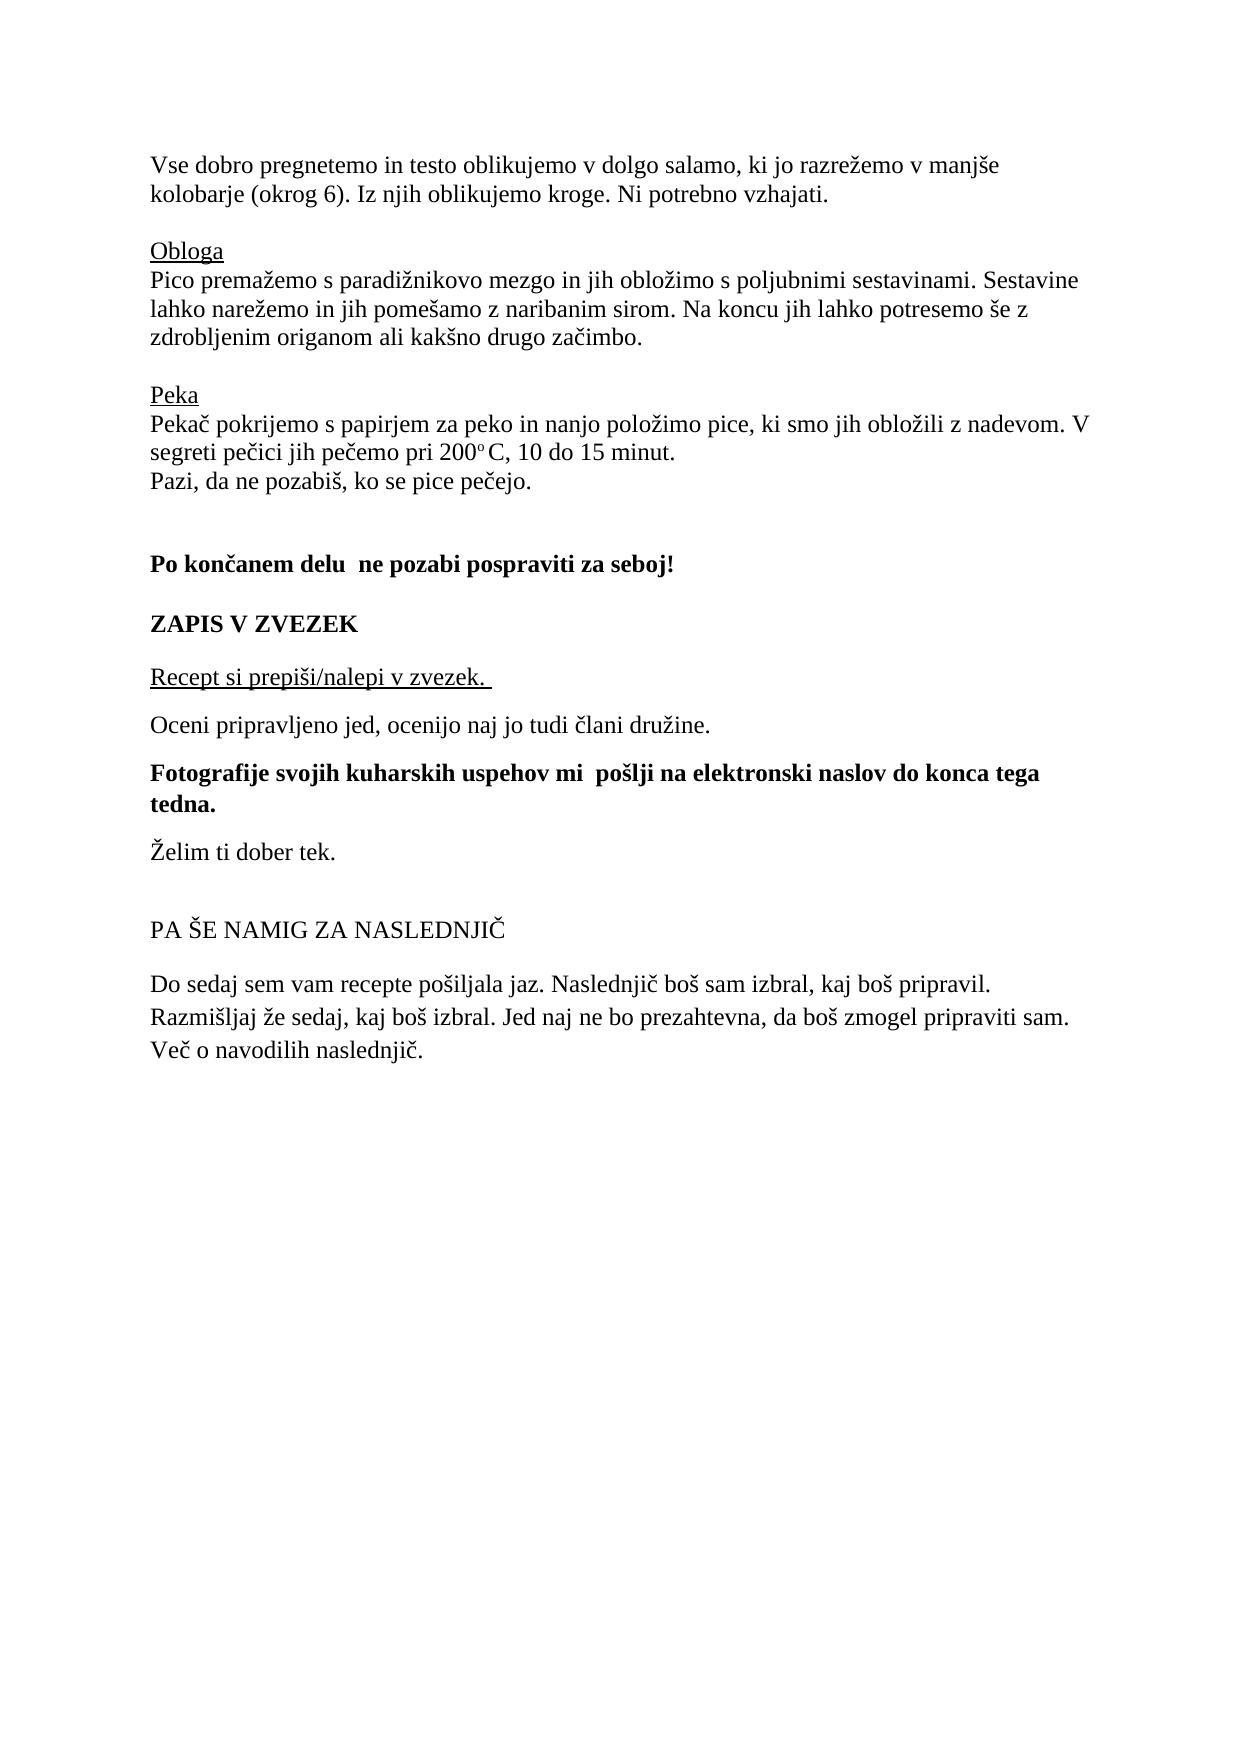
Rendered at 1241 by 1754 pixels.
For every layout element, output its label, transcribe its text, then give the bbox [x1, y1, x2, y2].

text ZAPIS V ZVEZEK [150, 609, 1090, 637]
text Želim ti dober tek. [150, 837, 1090, 865]
text Peka [150, 380, 1090, 409]
text Do sedaj sem vam recepte pošiljala jaz. Naslednjič boš sam izbral, kaj boš pripravil. Razmišljaj že sedaj, kaj boš izbral. Jed naj ne bo prezahtevna, da boš zmogel pripraviti sam. Več o navodilih naslednjič. [150, 969, 1090, 1063]
text Obloga [150, 236, 1090, 265]
text Recept si prepiši/nalepi v zvezek. [150, 662, 1090, 691]
text PA ŠE NAMIG ZA NASLEDNJIČ [150, 915, 1090, 944]
text Pico premažemo s paradižnikovo mezgo in jih obložimo s poljubnimi sestavinami. Sestavine lahko narežemo in jih pomešamo z naribanim sirom. Na koncu jih lahko potresemo še z zdrobljenim origanom ali kakšno drugo začimbo. [150, 265, 1090, 351]
text Oceni pripravljeno jed, ocenijo naj jo tudi člani družine. [150, 710, 1090, 739]
text Pekač pokrijemo s papirjem za peko in nanjo položimo pice, ki smo jih obložili z nadevom. V segreti pečici jih pečemo pri 200o C, 10 do 15 minut. [150, 409, 1090, 466]
text Pazi, da ne pozabiš, ko se pice pečejo. [150, 466, 1090, 495]
text Vse dobro pregnetemo in testo oblikujemo v dolgo salamo, ki jo razrežemo v manjše kolobarje (okrog 6). Iz njih oblikujemo kroge. Ni potrebno vzhajati. [150, 150, 1090, 207]
text Fotografije svojih kuharskih uspehov mi pošlji na elektronski naslov do konca tega tedna. [150, 758, 1090, 818]
text Po končanem delu ne pozabi pospraviti za seboj! [150, 549, 1090, 578]
